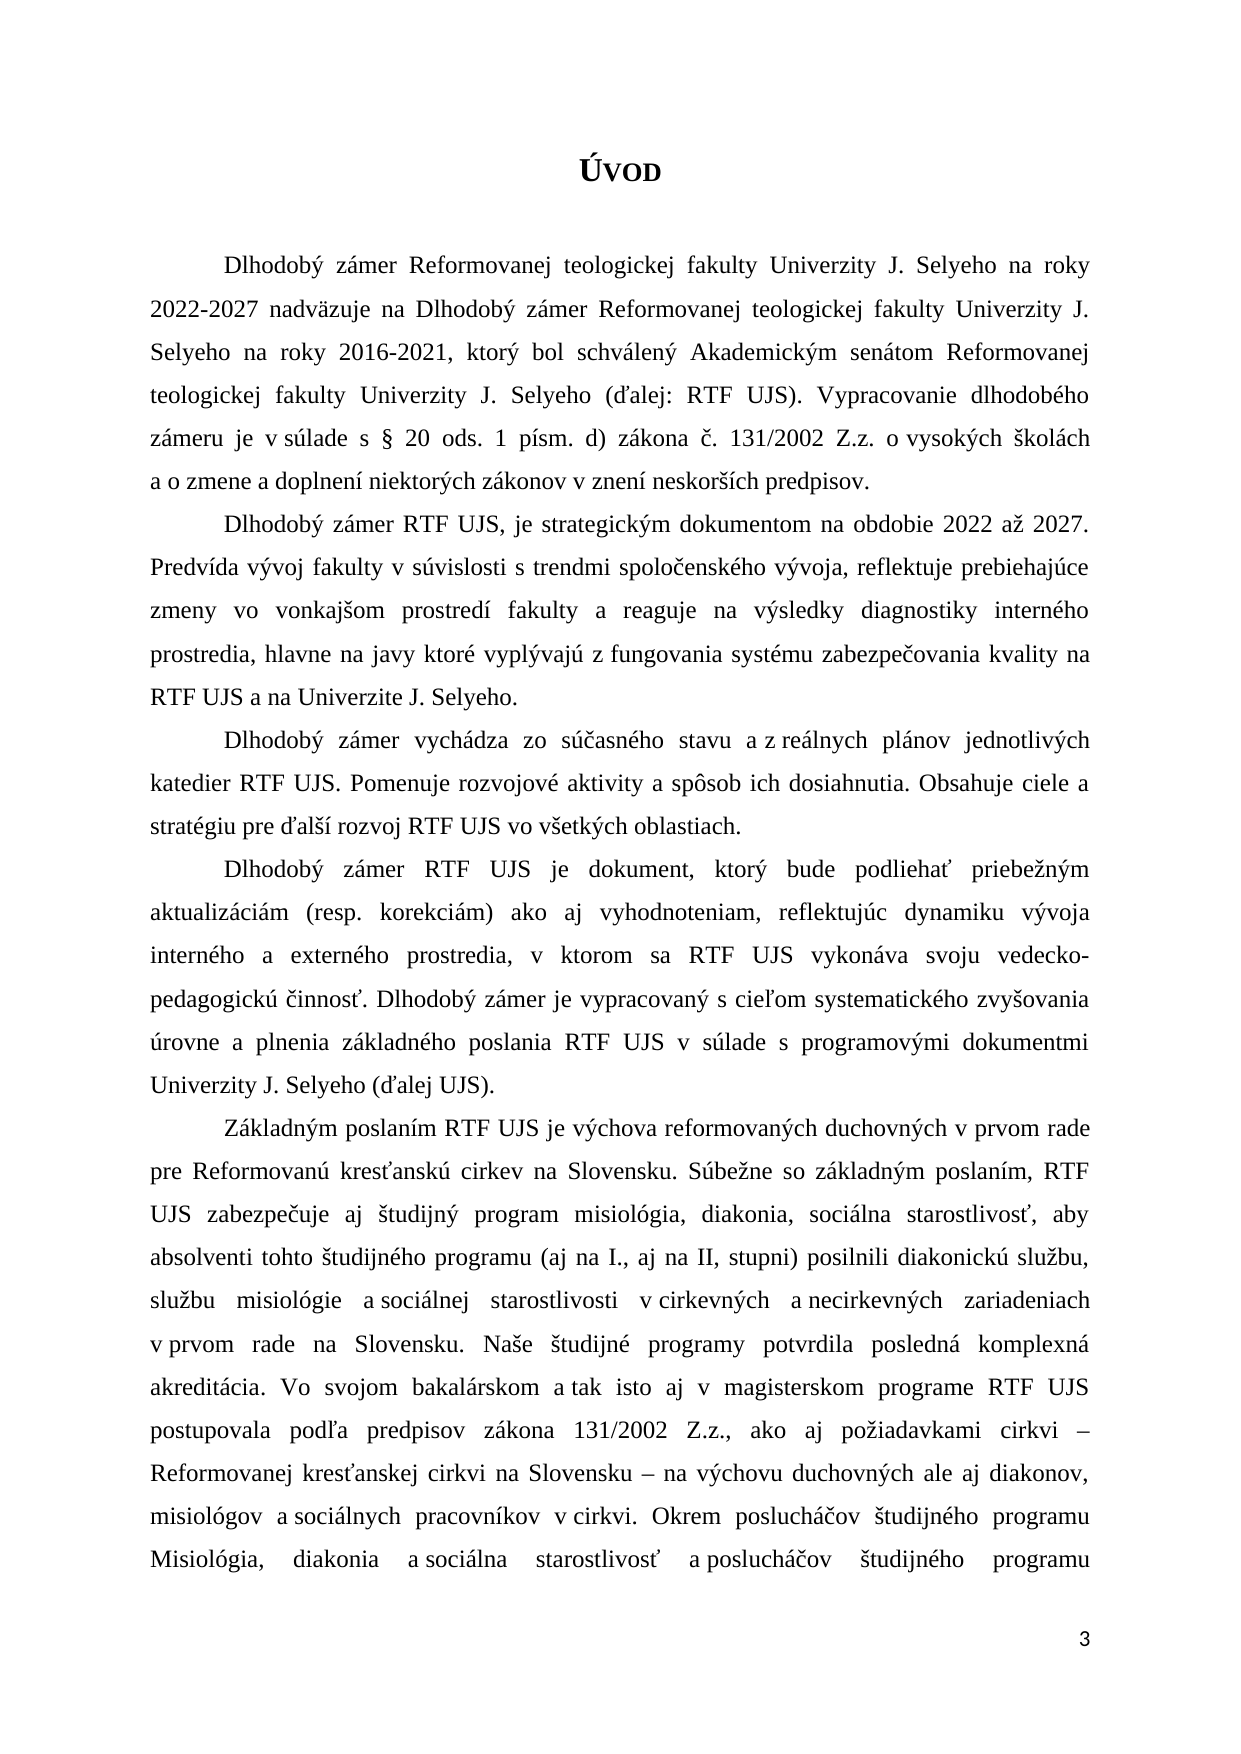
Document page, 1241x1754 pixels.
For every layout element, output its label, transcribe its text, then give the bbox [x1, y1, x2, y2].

text Úvod [150, 150, 1090, 188]
text Dlhodobý zámer vychádza zo súčasného stavu a z reálnych plánov jednotlivých katedier RTF UJS. Pomenuje rozvojové aktivity a spôsob ich dosiahnutia. Obsahuje ciele a stratégiu pre ďalší rozvoj RTF UJS vo všetkých oblastiach. [150, 725, 1090, 840]
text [150, 1113, 1090, 1573]
text Dlhodobý zámer Reformovanej teologickej fakulty Univerzity J. Selyeho na roky 2022-2027 nadväzuje na Dlhodobý zámer Reformovanej teologickej fakulty Univerzity J. Selyeho na roky 2016-2021, ktorý bol schválený Akademickým senátom Reformovanej teologickej fakulty Univerzity J. Selyeho (ďalej: RTF UJS). Vypracovanie dlhodobého zámeru je v súlade s § 20 ods. 1 písm. d) zákona č. 131/2002 Z.z. o vysokých školách a o zmene a doplnení niektorých zákonov v znení neskorších predpisov. [150, 251, 1090, 495]
text Dlhodobý zámer RTF UJS, je strategickým dokumentom na obdobie 2022 až 2027. Predvída vývoj fakulty v súvislosti s trendmi spoločenského vývoja, reflektuje prebiehajúce zmeny vo vonkajšom prostredí fakulty a reaguje na výsledky diagnostiky interného prostredia, hlavne na javy ktoré vyplývajú z fungovania systému zabezpečovania kvality na RTF UJS a na Univerzite J. Selyeho. [150, 509, 1090, 711]
text Dlhodobý zámer RTF UJS je dokument, ktorý bude podliehať priebežným aktualizáciám (resp. korekciám) ako aj vyhodnoteniam, reflektujúc dynamiku vývoja interného a externého prostredia, v ktorom sa RTF UJS vykonáva svoju vedecko-pedagogickú činnosť. Dlhodobý zámer je vypracovaný s cieľom systematického zvyšovania úrovne a plnenia základného poslania RTF UJS v súlade s programovými dokumentmi Univerzity J. Selyeho (ďalej UJS). [150, 854, 1090, 1099]
